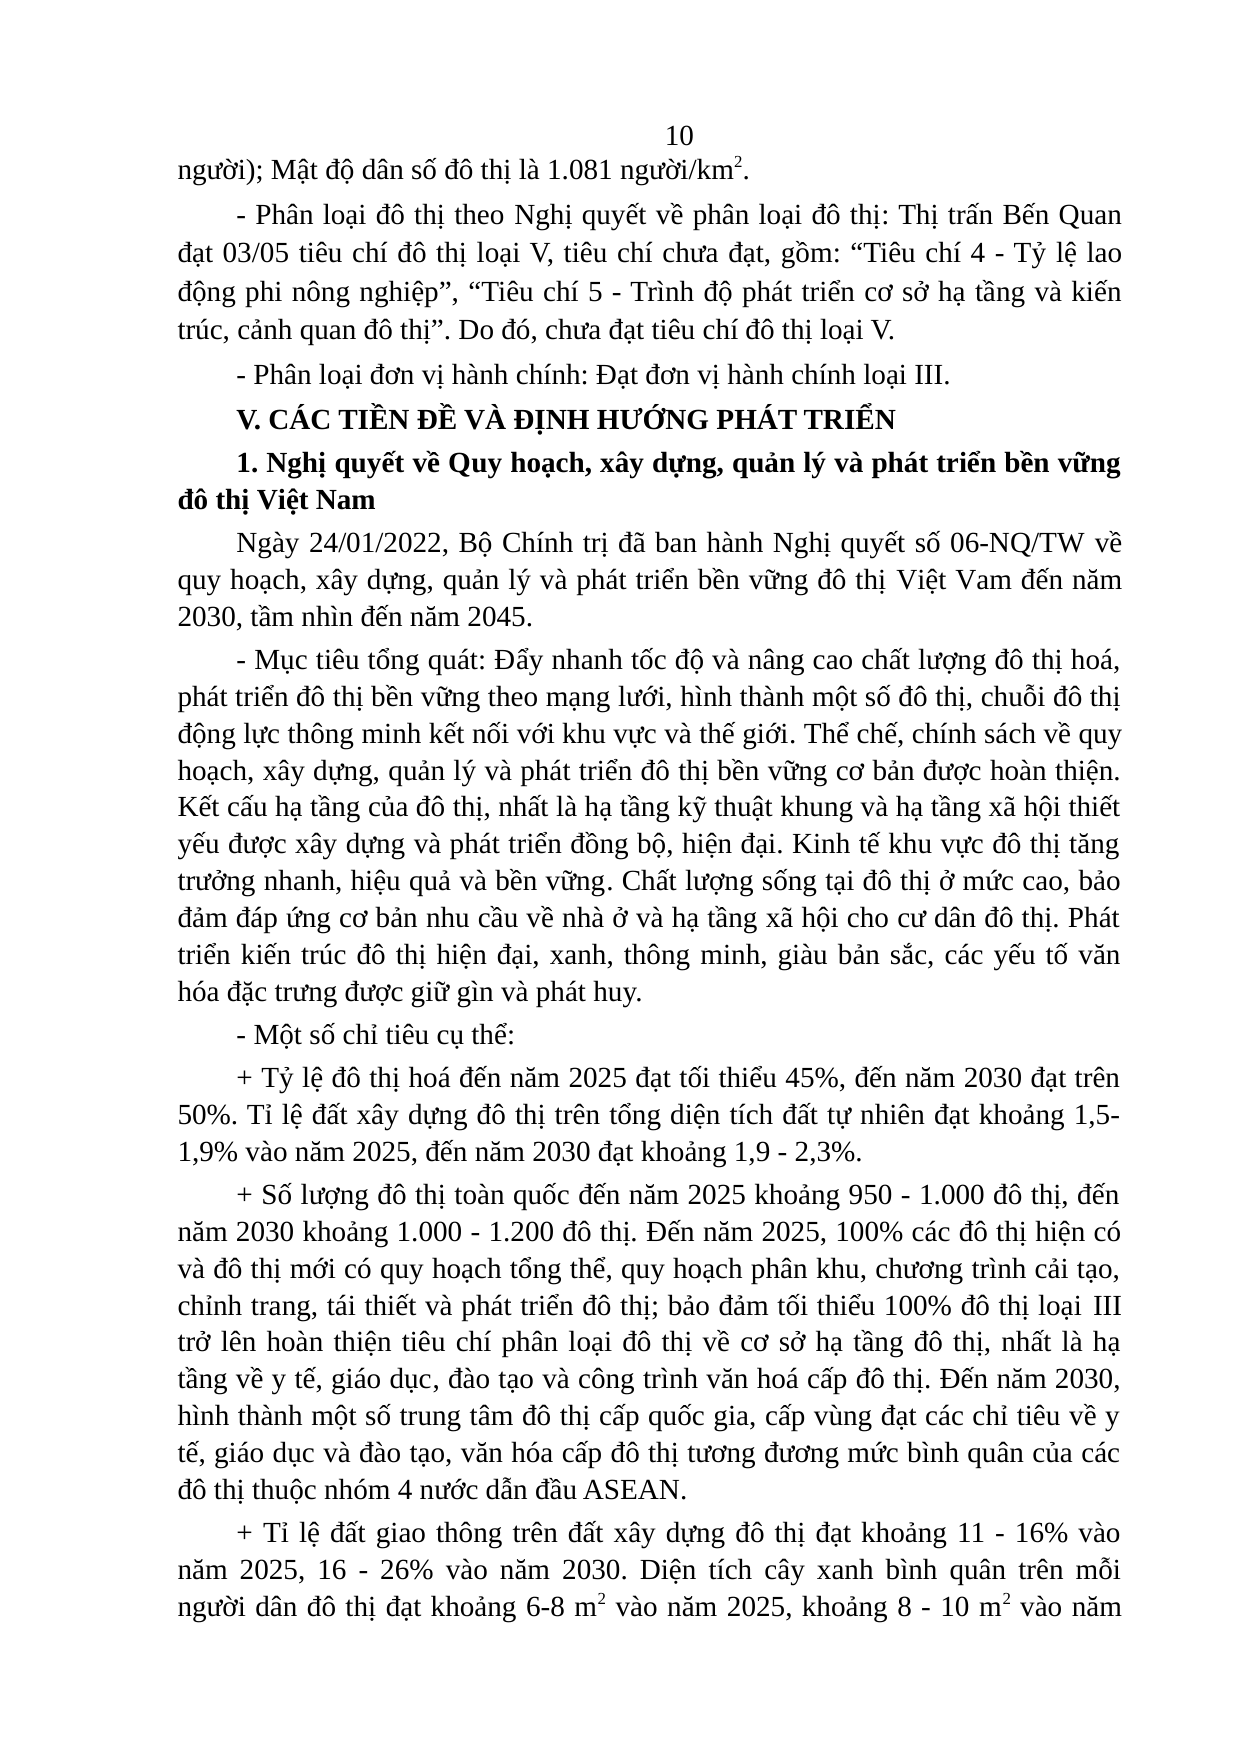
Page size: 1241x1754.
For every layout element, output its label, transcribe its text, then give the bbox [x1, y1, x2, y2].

text + Số lượng đô thị toàn quốc đến năm 2025 khoảng 950 - 1.000 đô thị, đến năm 2030 khoảng 1.000 - 1.200 đô thị. Đến năm 2025, 100% các đô thị hiện có và đô thị mới có quy hoạch tổng thể, quy hoạch phân khu, chương trình cải tạo, chỉnh trang, tái thiết và phát triển đô thị; bảo đảm tối thiểu 100% đô thị loại III trở lên hoàn thiện tiêu chí phân loại đô thị về cơ sở hạ tầng đô thị, nhất là hạ tầng về y tế, giáo dục, đào tạo và công trình văn hoá cấp đô thị. Đến năm 2030, hình thành một số trung tâm đô thị cấp quốc gia, cấp vùng đạt các chỉ tiêu về y tế, giáo dục và đào tạo, văn hóa cấp đô thị tương đương mức bình quân của các đô thị thuộc nhóm 4 nước dẫn đầu ASEAN. [177, 1177, 1122, 1506]
subtitle V. CÁC TIỀN ĐỀ VÀ ĐỊNH HƯỚNG PHÁT TRIỂN [177, 402, 1122, 436]
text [177, 1515, 1122, 1622]
text Ngày 24/01/2022, Bộ Chính trị đã ban hành Nghị quyết số 06-NQ/TW về quy hoạch, xây dựng, quản lý và phát triển bền vững đô thị Việt Vam đến năm 2030, tầm nhìn đến năm 2045. [177, 525, 1122, 632]
text - Mục tiêu tổng quát: Đẩy nhanh tốc độ và nâng cao chất lượng đô thị hoá, phát triển đô thị bền vững theo mạng lưới, hình thành một số đô thị, chuỗi đô thị động lực thông minh kết nối với khu vực và thế giới. Thể chế, chính sách về quy hoạch, xây dựng, quản lý và phát triển đô thị bền vững cơ bản được hoàn thiện. Kết cấu hạ tầng của đô thị, nhất là hạ tầng kỹ thuật khung và hạ tầng xã hội thiết yếu được xây dựng và phát triển đồng bộ, hiện đại. Kinh tế khu vực đô thị tăng trưởng nhanh, hiệu quả và bền vững. Chất lượng sống tại đô thị ở mức cao, bảo đảm đáp ứng cơ bản nhu cầu về nhà ở và hạ tầng xã hội cho cư dân đô thị. Phát triển kiến trúc đô thị hiện đại, xanh, thông minh, giàu bản sắc, các yếu tố văn hóa đặc trưng được giữ gìn và phát huy. [177, 642, 1122, 1007]
subtitle 1. Nghị quyết về Quy hoạch, xây dựng, quản lý và phát triển bền vững đô thị Việt Nam [177, 445, 1122, 516]
text - Phân loại đơn vị hành chính: Đạt đơn vị hành chính loại III. [177, 357, 1122, 391]
text - Một số chỉ tiêu cụ thể: [177, 1017, 1122, 1051]
text - Phân loại đô thị theo Nghị quyết về phân loại đô thị: Thị trấn Bến Quan đạt 03/05 tiêu chí đô thị loại V, tiêu chí chưa đạt, gồm: “Tiêu chí 4 - Tỷ lệ lao động phi nông nghiệp”, “Tiêu chí 5 - Trình độ phát triển cơ sở hạ tầng và kiến trúc, cảnh quan đô thị”. Do đó, chưa đạt tiêu chí đô thị loại V. [177, 197, 1122, 346]
text + Tỷ lệ đô thị hoá đến năm 2025 đạt tối thiểu 45%, đến năm 2030 đạt trên 50%. Tỉ lệ đất xây dựng đô thị trên tổng diện tích đất tự nhiên đạt khoảng 1,5-1,9% vào năm 2025, đến năm 2030 đạt khoảng 1,9 - 2,3%. [177, 1060, 1122, 1167]
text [177, 152, 1122, 186]
